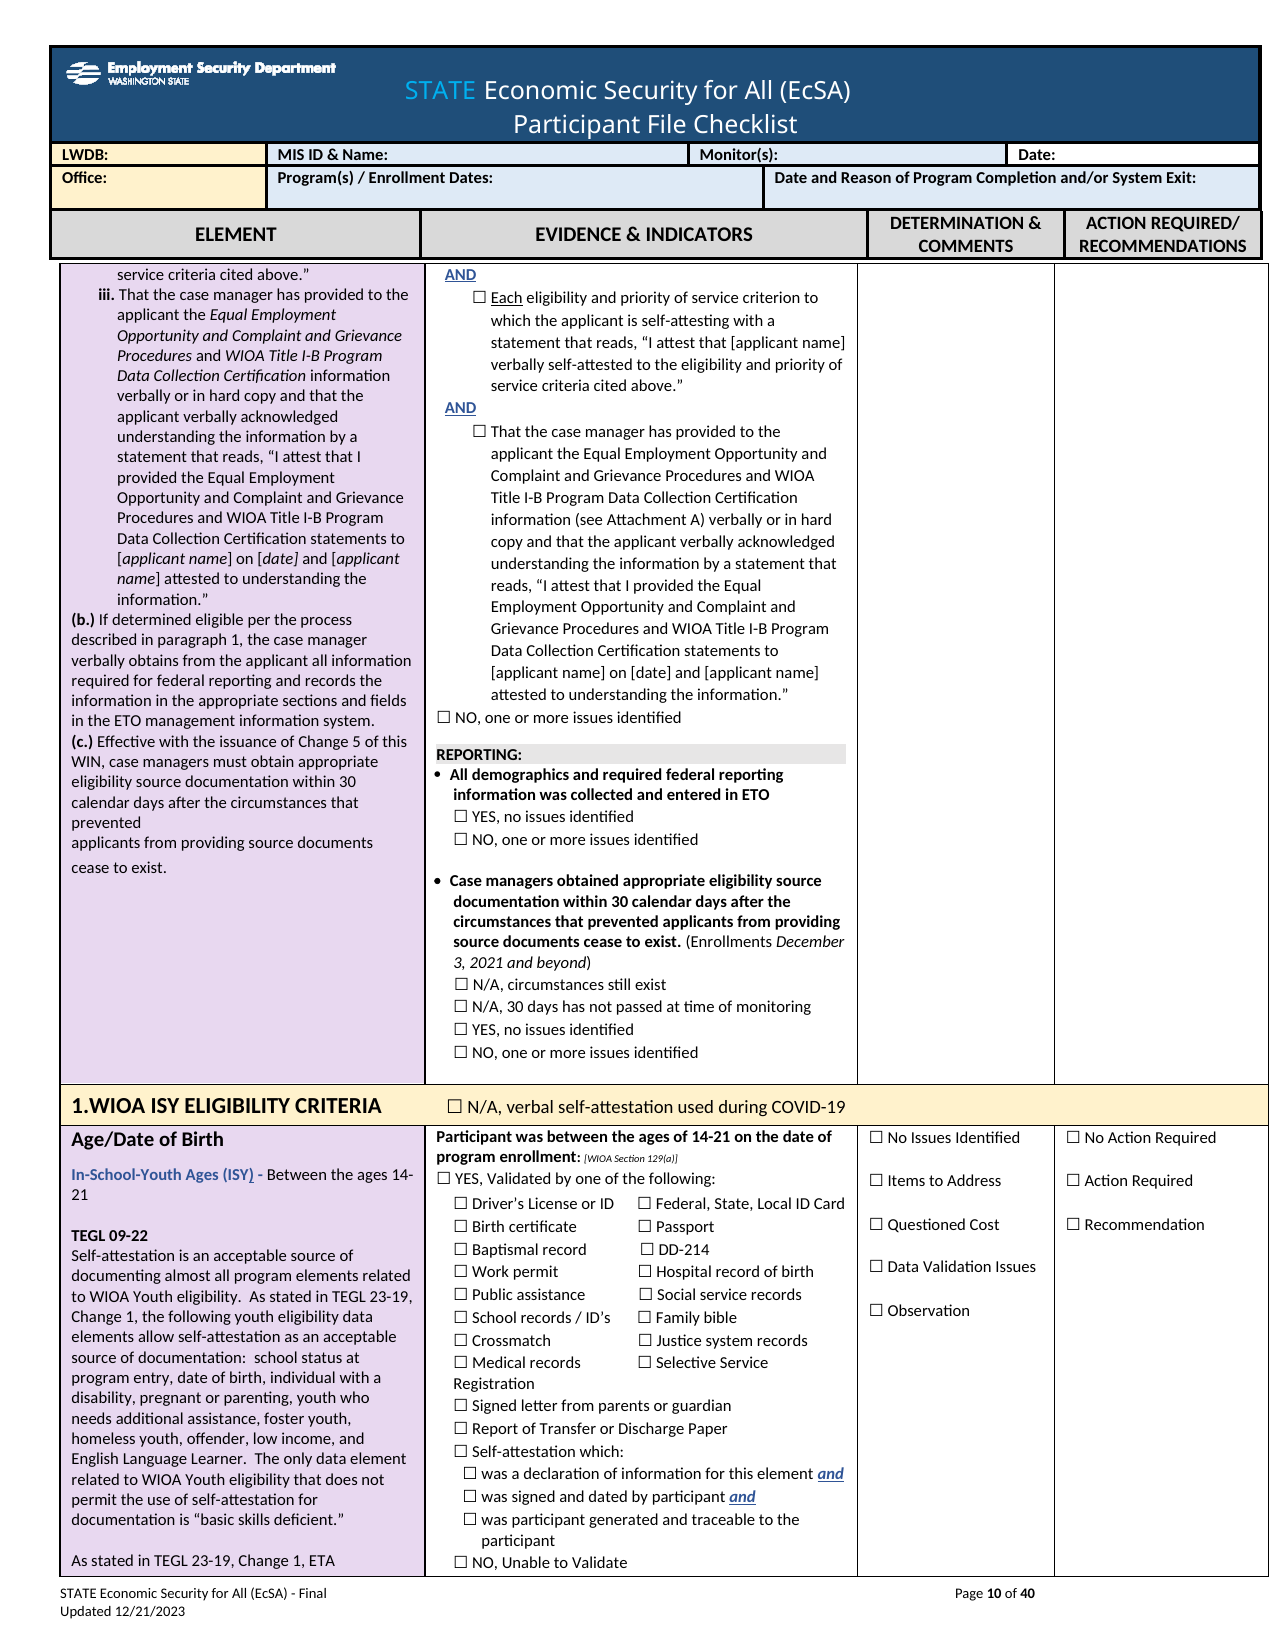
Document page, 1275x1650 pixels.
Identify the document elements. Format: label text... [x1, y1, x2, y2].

table_cell 1.WIOA ISY ELIGIBILITY CRITERIA N/A, verbal self-attestation used during COVID-19 [61, 1085, 1268, 1125]
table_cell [858, 1126, 1054, 1576]
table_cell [426, 264, 857, 1083]
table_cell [1055, 264, 1268, 1083]
picture [61, 48, 337, 100]
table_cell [61, 1126, 424, 1576]
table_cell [61, 264, 424, 1083]
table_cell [1055, 1126, 1268, 1576]
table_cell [858, 264, 1054, 1083]
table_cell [426, 1126, 857, 1576]
